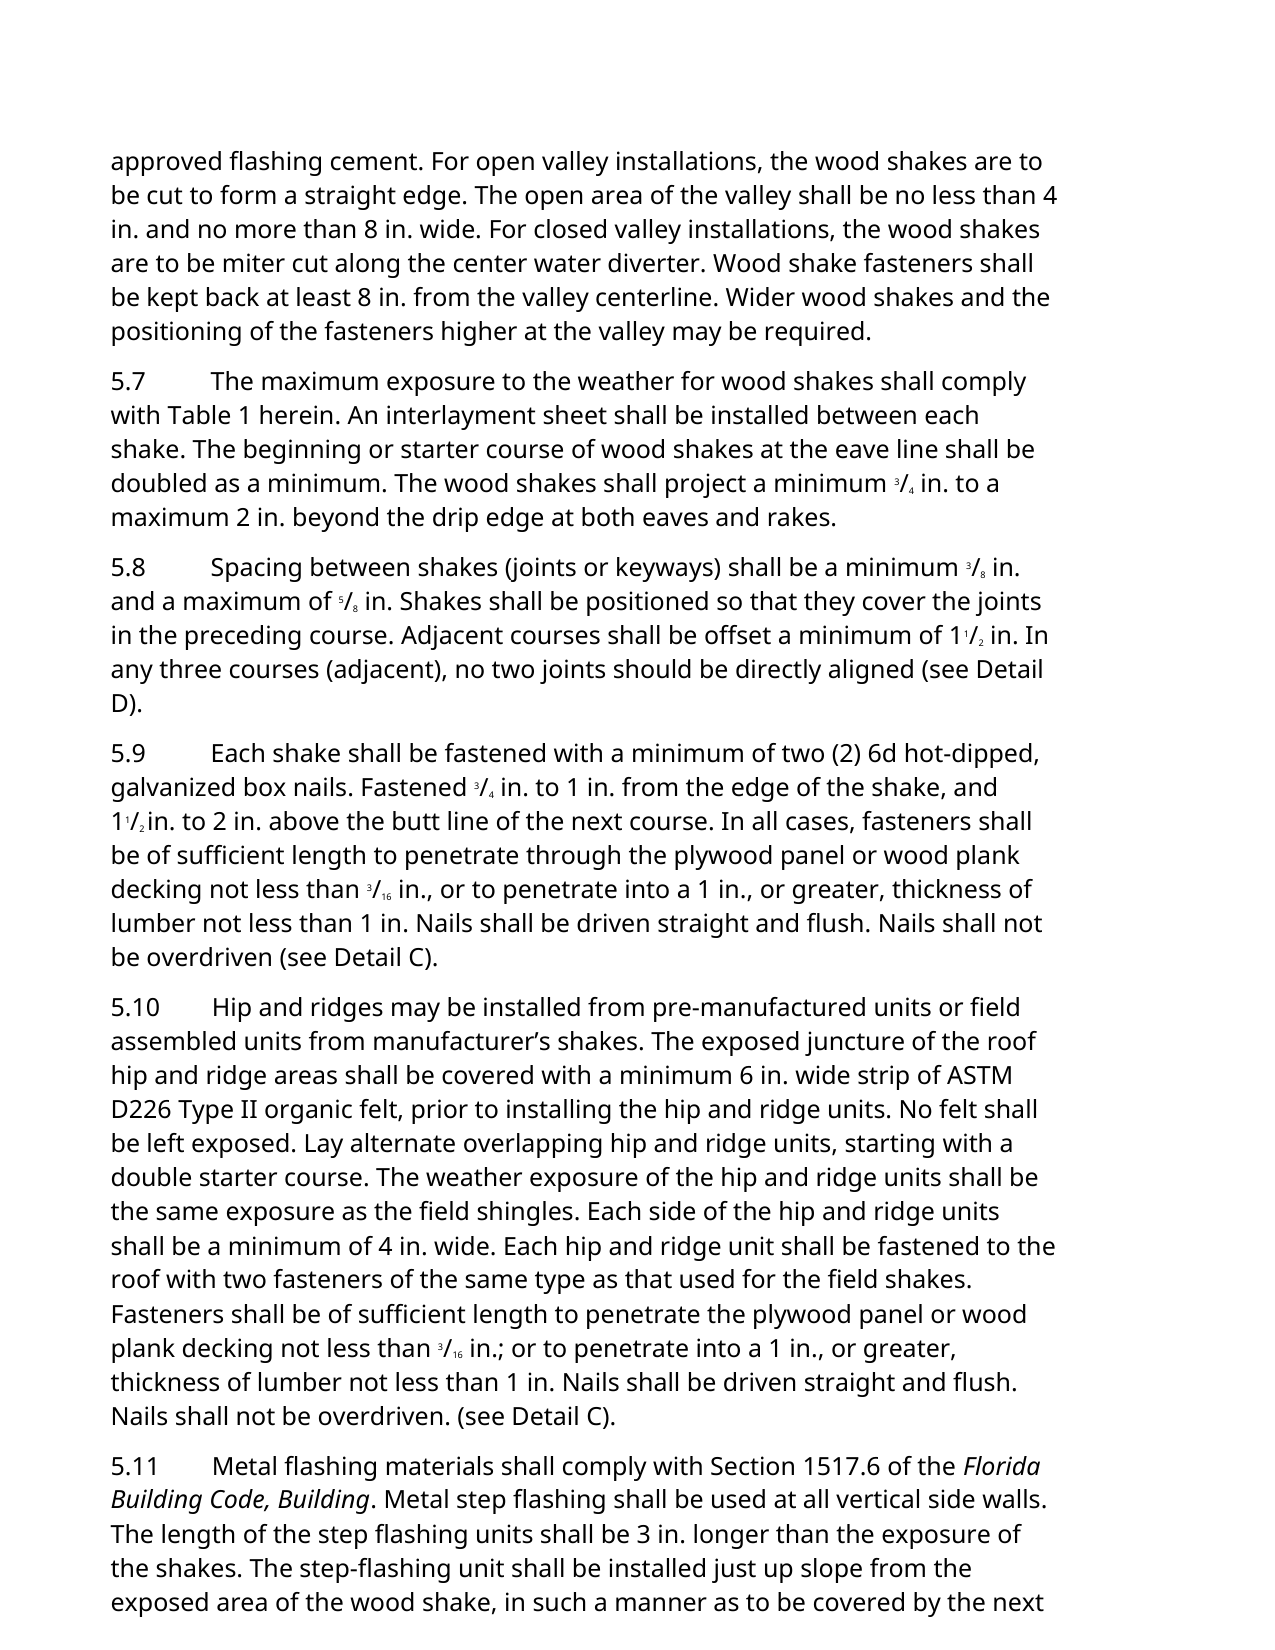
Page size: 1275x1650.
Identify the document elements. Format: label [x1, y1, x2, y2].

table_header [108, 142, 1061, 1621]
